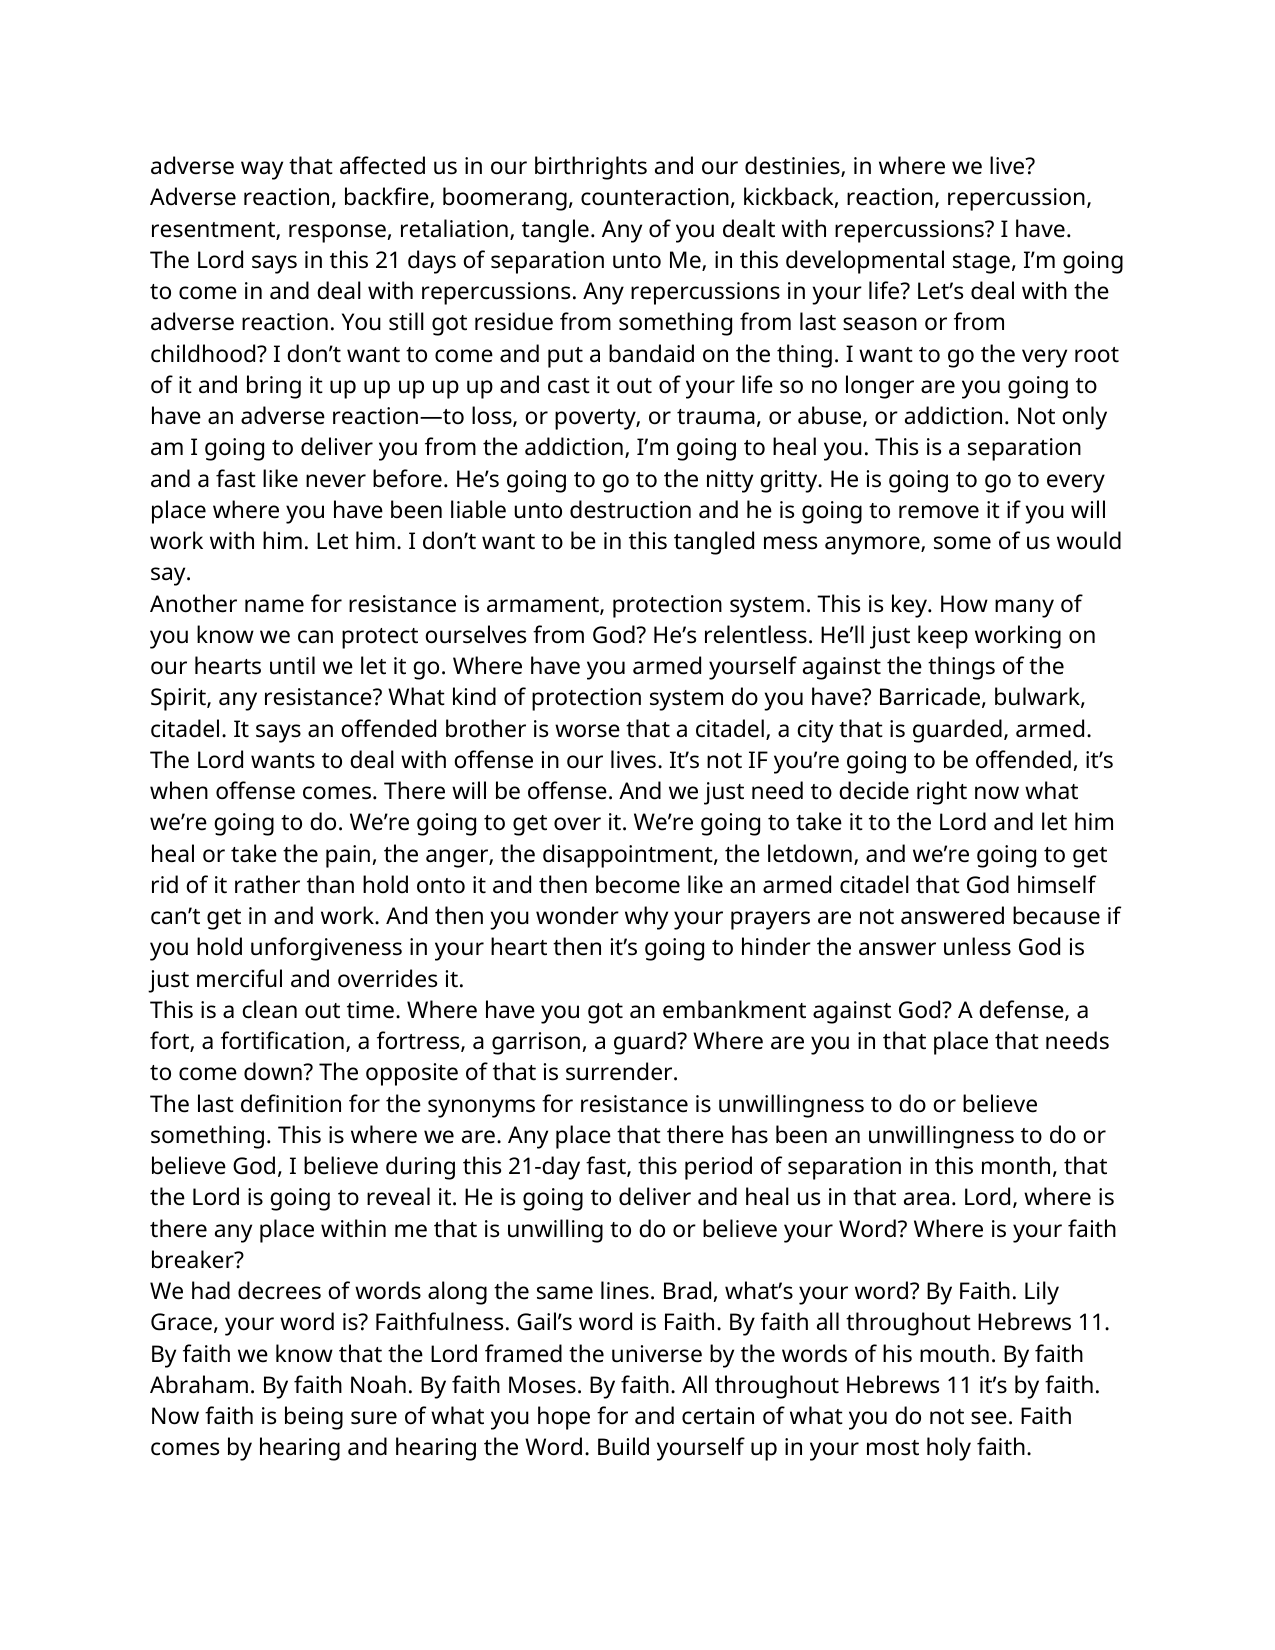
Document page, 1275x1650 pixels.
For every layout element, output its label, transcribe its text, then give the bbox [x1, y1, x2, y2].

text This is a clean out time. Where have you got an embankment against God? A defense, a fort, a fortification, a fortress, a garrison, a guard? Where are you in that place that needs to come down? The opposite of that is surrender. [150, 994, 1125, 1087]
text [150, 150, 1125, 244]
text Another name for resistance is armament, protection system. This is key. How many of you know we can protect ourselves from God? He’s relentless. He’ll just keep working on our hearts until we let it go. Where have you armed yourself against the things of the Spirit, any resistance? What kind of protection system do you have? Barricade, bulwark, citadel. It says an offended brother is worse that a citadel, a city that is guarded, armed. [150, 587, 1125, 744]
text The Lord says in this 21 days of separation unto Me, in this developmental stage, I’m going to come in and deal with repercussions. Any repercussions in your life? Let’s deal with the adverse reaction. You still got residue from something from last season or from childhood? I don’t want to come and put a bandaid on the thing. I want to go the very root of it and bring it up up up up up and cast it out of your life so no longer are you going to have an adverse reaction—to loss, or poverty, or trauma, or abuse, or addiction. Not only am I going to deliver you from the addiction, I’m going to heal you. This is a separation and a fast like never before. He’s going to go to the nitty gritty. He is going to go to every place where you have been liable unto destruction and he is going to remove it if you will work with him. Let him. I don’t want to be in this tangled mess anymore, some of us would say. [150, 244, 1125, 587]
text We had decrees of words along the same lines. Brad, what’s your word? By Faith. Lily Grace, your word is? Faithfulness. Gail’s word is Faith. By faith all throughout Hebrews 11. By faith we know that the Lord framed the universe by the words of his mouth. By faith Abraham. By faith Noah. By faith Moses. By faith. All throughout Hebrews 11 it’s by faith. Now faith is being sure of what you hope for and certain of what you do not see. Faith comes by hearing and hearing the Word. Build yourself up in your most holy faith. [150, 1275, 1125, 1462]
text The last definition for the synonyms for resistance is unwillingness to do or believe something. This is where we are. Any place that there has been an unwillingness to do or believe God, I believe during this 21-day fast, this period of separation in this month, that the Lord is going to reveal it. He is going to deliver and heal us in that area. Lord, where is there any place within me that is unwilling to do or believe your Word? Where is your faith breaker? [150, 1087, 1125, 1275]
text The Lord wants to deal with offense in our lives. It’s not IF you’re going to be offended, it’s when offense comes. There will be offense. And we just need to decide right now what we’re going to do. We’re going to get over it. We’re going to take it to the Lord and let him heal or take the pain, the anger, the disappointment, the letdown, and we’re going to get rid of it rather than hold onto it and then become like an armed citadel that God himself can’t get in and work. And then you wonder why your prayers are not answered because if you hold unforgiveness in your heart then it’s going to hinder the answer unless God is just merciful and overrides it. [150, 744, 1125, 994]
